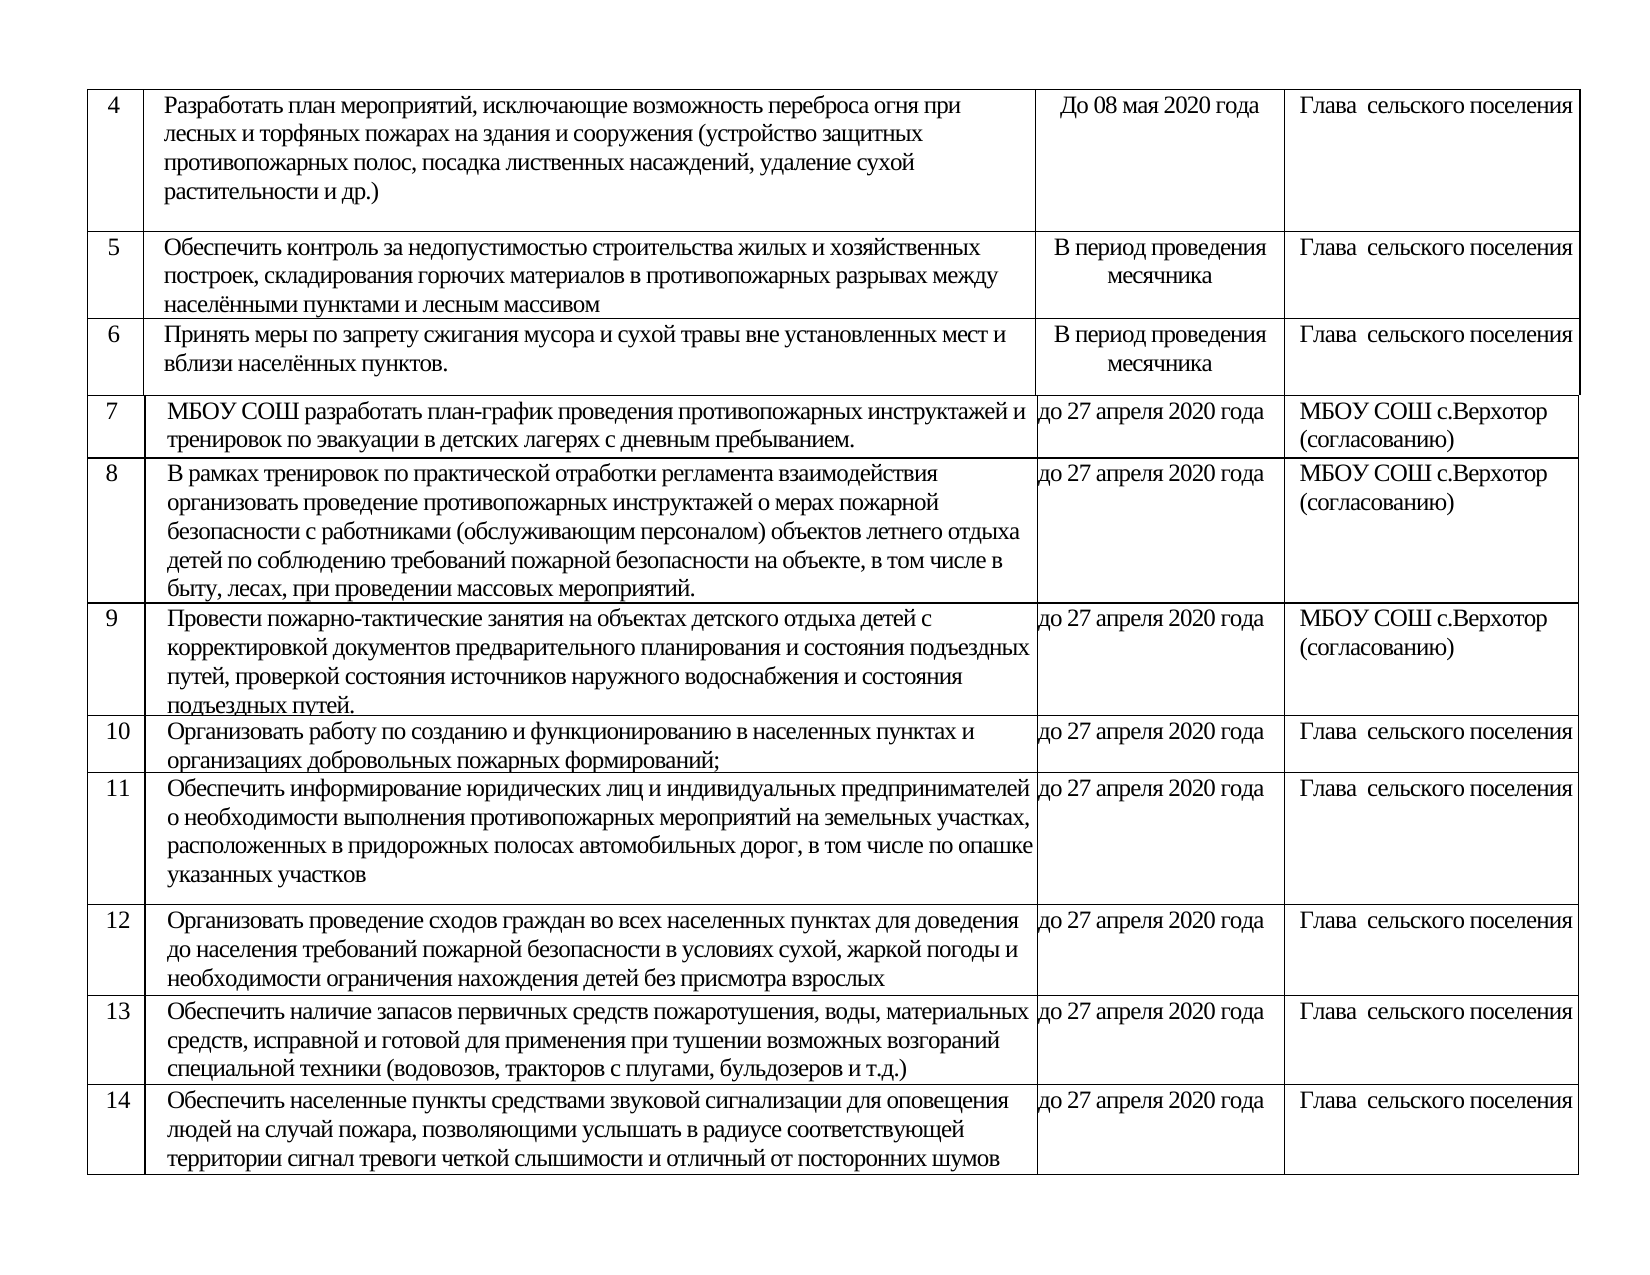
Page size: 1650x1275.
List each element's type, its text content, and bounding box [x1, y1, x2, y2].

table_cell Глава сельского поселения [1285, 996, 1578, 1084]
table_cell Глава сельского поселения [1285, 905, 1578, 995]
table_cell до 27 апреля 2020 года [1038, 905, 1284, 995]
table_cell Организовать проведение сходов граждан во всех населенных пунктах для доведения до населения требований пожарной безопасности в условиях сухой, жаркой погоды и необходимости ограничения нахождения детей без присмотра взрослых [146, 905, 1037, 995]
table_cell 6 [88, 319, 143, 395]
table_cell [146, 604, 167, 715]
table_cell Обеспечить наличие запасов первичных средств пожаротушения, воды, материальных средств, исправной и готовой для применения при тушении возможных возгораний специальной техники (водовозов, тракторов с плугами, бульдозеров и т.д.) [146, 996, 1037, 1084]
table_cell 4 [88, 90, 143, 231]
table_cell МБОУ СОШ с.Верхотор (согласованию) [1285, 459, 1578, 602]
table_cell до 27 апреля 2020 года [1038, 396, 1284, 457]
table_cell Обеспечить контроль за недопустимостью строительства жилых и хозяйственных построек, складирования горючих материалов в противопожарных разрывах между населёнными пунктами и лесным массивом [600, 232, 1035, 318]
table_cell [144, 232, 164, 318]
table_cell до 27 апреля 2020 года [1038, 716, 1284, 772]
table_cell до 27 апреля 2020 года [1038, 773, 1284, 904]
table_cell Глава сельского поселения [1285, 319, 1579, 395]
table_cell Глава сельского поселения [1285, 232, 1579, 318]
table_cell МБОУ СОШ с.Верхотор (согласованию) [1285, 604, 1578, 715]
table_cell В период проведения месячника [1036, 232, 1284, 318]
table_cell 14 [88, 1085, 144, 1174]
table_cell МБОУ СОШ с.Верхотор (согласованию) [1285, 396, 1578, 457]
table_cell Провести пожарно-тактические занятия на объектах детского отдыха детей с корректировкой документов предварительного планирования и состояния подъездных путей, проверкой состояния источников наружного водоснабжения и состояния подъездных путей. [355, 604, 1037, 715]
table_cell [1285, 1085, 1578, 1174]
table_cell 5 [88, 232, 143, 318]
table_cell В период проведения месячника [1036, 319, 1284, 395]
table_cell Принять меры по запрету сжигания мусора и сухой травы вне установленных мест и вблизи населённых пунктов. [144, 319, 1035, 395]
table_cell Глава сельского поселения [1285, 773, 1578, 904]
table_cell до 27 апреля 2020 года [1038, 1085, 1284, 1174]
table_cell 11 [88, 773, 144, 904]
table_cell МБОУ СОШ разработать план-график проведения противопожарных инструктажей и тренировок по эвакуации в детских лагерях с дневным пребыванием. [146, 396, 1037, 457]
table_cell Глава сельского поселения [1285, 90, 1579, 231]
table_cell Организовать работу по созданию и функционированию в населенных пунктах и организациях добровольных пожарных формирований; [720, 716, 1037, 772]
table_cell Разработать план мероприятий, исключающие возможность переброса огня при лесных и торфяных пожарах на здания и сооружения (устройство защитных противопожарных полос, посадка лиственных насаждений, удаление сухой растительности и др.) [144, 90, 1035, 231]
table_cell Обеспечить информирование юридических лиц и индивидуальных предпринимателей о необходимости выполнения противопожарных мероприятий на земельных участках, расположенных в придорожных полосах автомобильных дорог, в том числе по опашке указанных участков [146, 773, 1037, 904]
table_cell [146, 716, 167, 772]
table_cell 12 [88, 905, 144, 995]
table_cell 8 [88, 459, 144, 602]
table_cell 7 [88, 396, 144, 457]
table_cell 9 [88, 604, 144, 715]
table_cell До 08 мая 2020 года [1036, 90, 1284, 231]
table_cell 13 [88, 996, 144, 1084]
table_cell до 27 апреля 2020 года [1038, 604, 1284, 715]
table_cell В рамках тренировок по практической отработки регламента взаимодействия организовать проведение противопожарных инструктажей о мерах пожарной безопасности с работниками (обслуживающим персоналом) объектов летнего отдыха детей по соблюдению требований пожарной безопасности на объекте, в том числе в быту, лесах, при проведении массовых мероприятий. [146, 459, 1037, 602]
table_cell 10 [88, 716, 144, 772]
table_cell Глава сельского поселения [1285, 716, 1578, 772]
table_cell до 27 апреля 2020 года [1038, 996, 1284, 1084]
table_cell до 27 апреля 2020 года [1038, 459, 1284, 602]
table_cell Обеспечить населенные пункты средствами звуковой сигнализации для оповещения людей на случай пожара, позволяющими услышать в радиусе соответствующей территории сигнал тревоги четкой слышимости и отличный от посторонних шумов [146, 1085, 1037, 1174]
